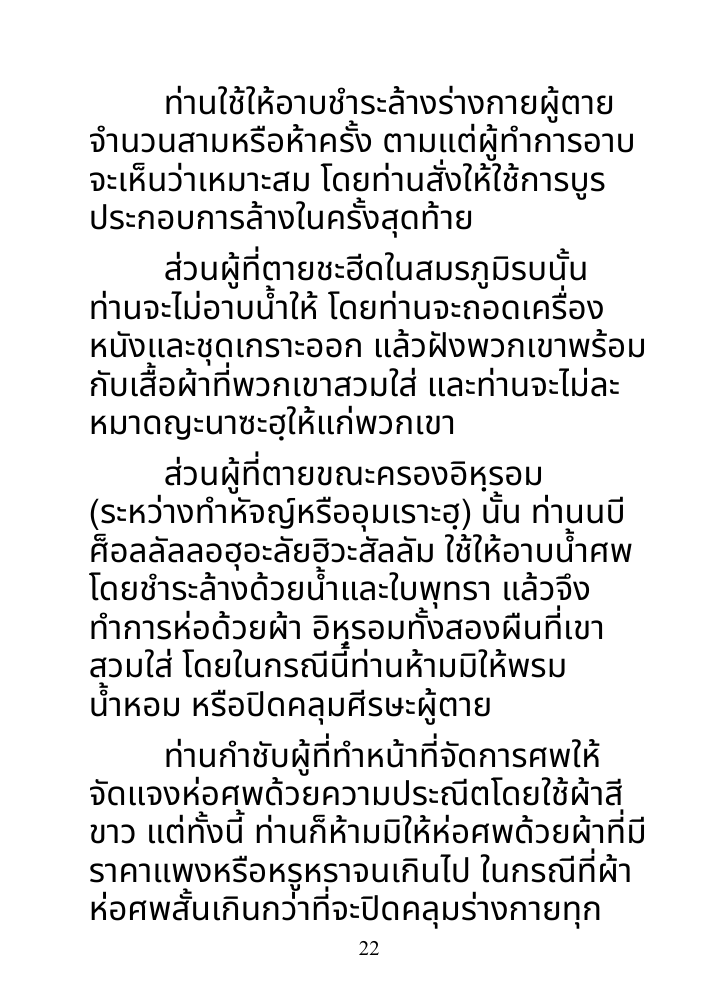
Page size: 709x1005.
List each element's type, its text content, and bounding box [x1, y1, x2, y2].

text ส่วนผู้ที่ตายขณะครองอิหฺรอม (ระหว่างทำหัจญ์หรืออุมเราะฮฺ) นั้น ท่านนบี ศ็อลลัลลอฮุอะลัยฮิวะสัลลัม ใช้ให้อาบน้ำศพโดยชำระล้างด้วยน้ำและใบพุทรา แล้วจึงทำการห่อด้วยผ้า อิหฺรอมทั้งสองผืนที่เขาสวมใส่ โดยในกรณีนี้ท่านห้ามมิให้พรมน้ำหอม หรือปิดคลุมศีรษะผู้ตาย [88, 454, 650, 723]
text ท่านใช้ให้อาบชำระล้างร่างกายผู้ตายจำนวนสามหรือห้าครั้ง ตามแต่ผู้ทำการอาบจะเห็นว่าเหมาะสม โดยท่านสั่งให้ใช้การบูรประกอบการล้างในครั้งสุดท้าย [88, 83, 650, 237]
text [88, 736, 650, 928]
text ส่วนผู้ที่ตายชะฮีดในสมรภูมิรบนั้น ท่านจะไม่อาบน้ำให้ โดยท่านจะถอดเครื่องหนังและชุดเกราะออก แล้วฝังพวกเขาพร้อมกับเสื้อผ้าที่พวกเขาสวมใส่ และท่านจะไม่ละหมาดญะนาซะฮฺให้แก่พวกเขา [88, 249, 650, 442]
